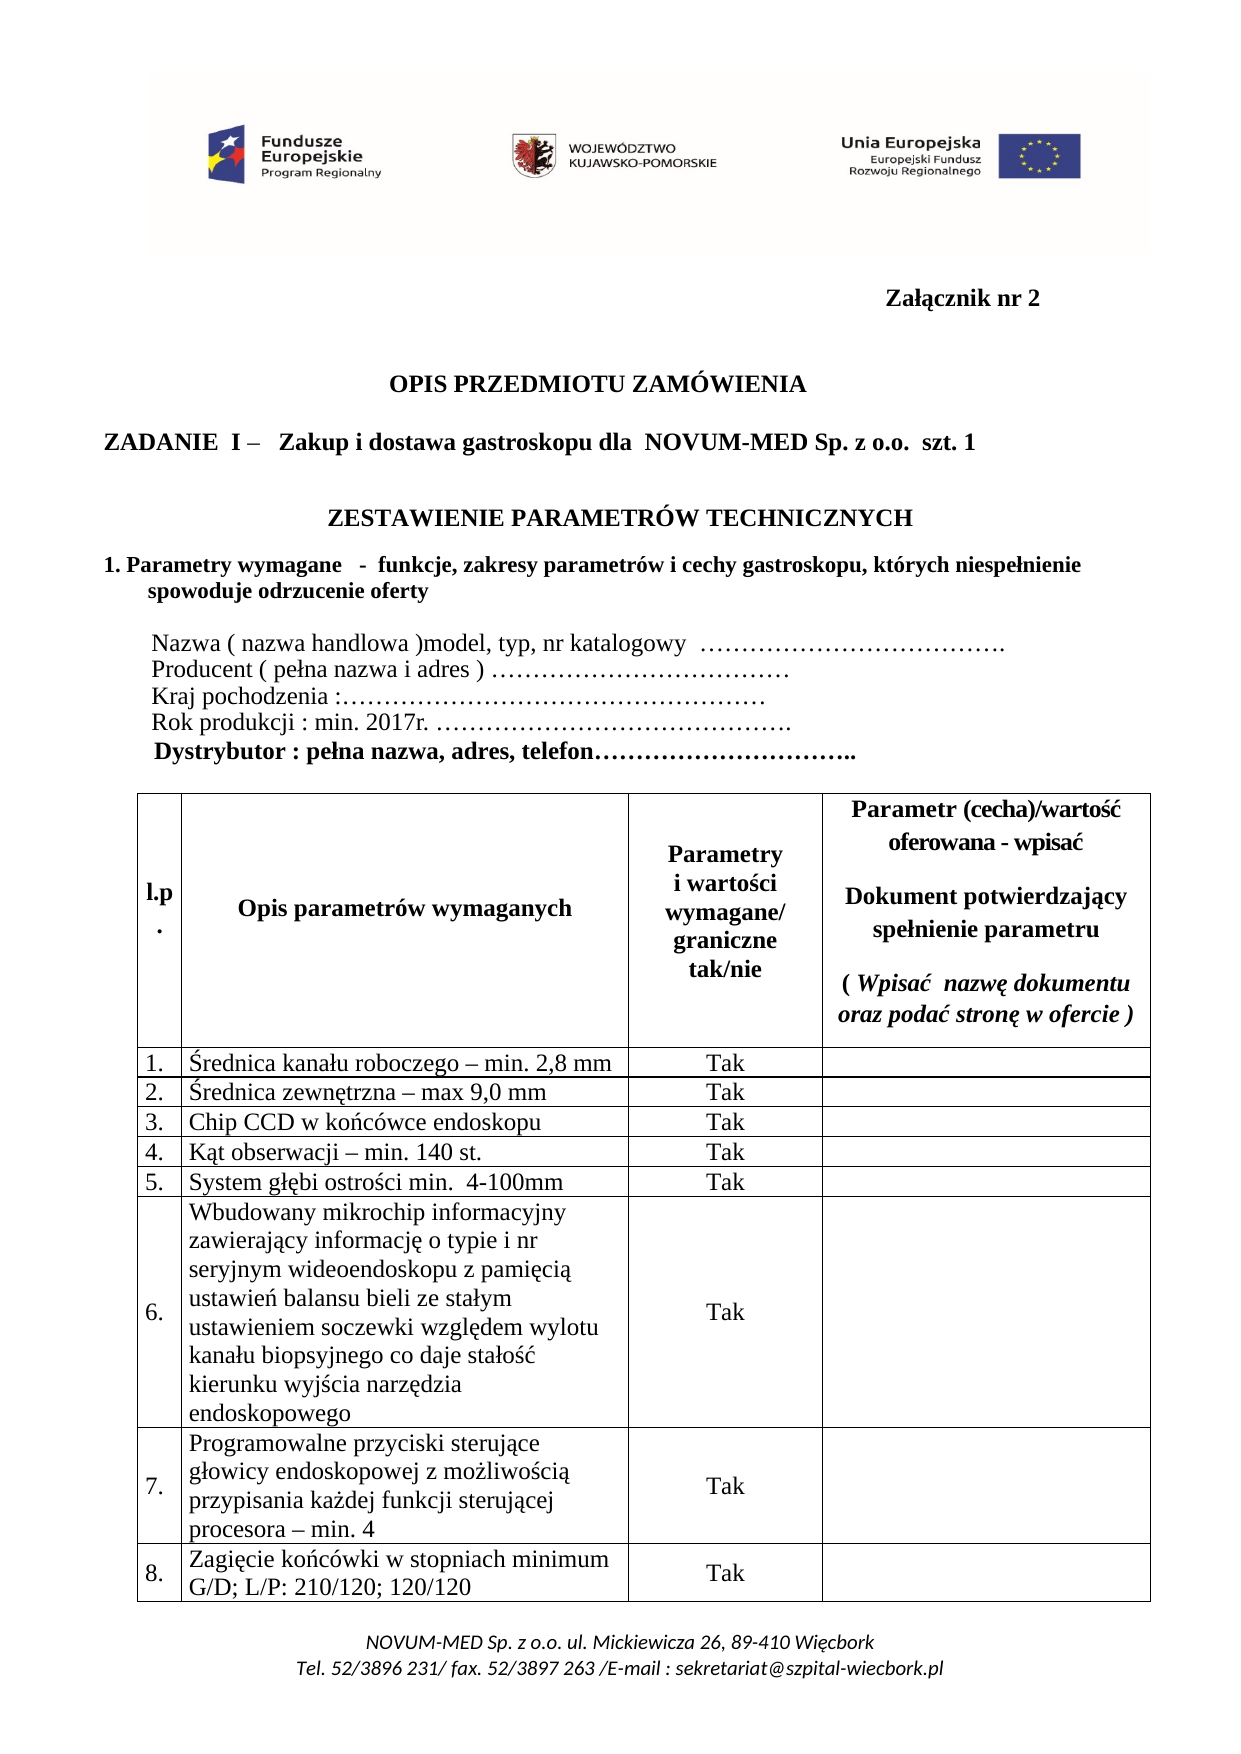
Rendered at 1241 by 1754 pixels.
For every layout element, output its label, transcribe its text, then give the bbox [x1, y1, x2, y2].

table_cell [823, 1167, 1150, 1196]
table_cell [823, 1544, 1150, 1601]
table_cell Tak [629, 1544, 822, 1601]
table_cell [823, 1137, 1150, 1166]
text Kraj pochodzenia :…………………………………………… [151, 683, 1093, 709]
table_cell 1. [138, 1048, 181, 1076]
table_cell Średnica zewnętrzna – max 9,0 mm [182, 1078, 628, 1106]
text Producent ( pełna nazwa i adres ) ……………………………… [151, 656, 1093, 683]
table_cell 4. [138, 1137, 181, 1166]
table_cell Tak [629, 1197, 822, 1427]
table_cell Tak [629, 1078, 822, 1106]
picture [147, 73, 1150, 255]
text Załącznik nr 2 [885, 283, 1093, 312]
table_cell Tak [629, 1107, 822, 1136]
table_cell 3. [138, 1107, 181, 1136]
text Dystrybutor : pełna nazwa, adres, telefon………………………….. [148, 736, 1093, 764]
text Rok produkcji : min. 2017r. ……………………………………. [151, 709, 1093, 736]
text Nazwa ( nazwa handlowa )model, typ, nr katalogowy ………………………………. [151, 630, 1093, 656]
table_cell Zagięcie końcówki w stopniach minimum G/D; L/P: 210/120; 120/120 [182, 1544, 628, 1601]
table_cell [823, 1197, 1150, 1427]
table_cell 6. [138, 1197, 181, 1427]
text ZADANIE I – Zakup i dostawa gastroskopu dla NOVUM-MED Sp. z o.o. szt. 1 [103, 427, 1093, 456]
table_cell System głębi ostrości min. 4-100mm [182, 1167, 628, 1196]
table_cell 2. [138, 1078, 181, 1106]
table_cell Tak [629, 1428, 822, 1543]
table_cell 8. [138, 1544, 181, 1601]
table_header Parametr (cecha)/wartość oferowana - wpisać Dokument potwierdzający spełnienie parametru ( Wpisać nazwę dokumentu oraz podać stronę w ofercie ) [823, 794, 1150, 1047]
table_header Parametry i wartości wymagane/ graniczne tak/nie [629, 794, 822, 1047]
table_cell [823, 1107, 1150, 1136]
table_cell [823, 1048, 1150, 1076]
table_cell [823, 1428, 1150, 1543]
table_cell Chip CCD w końcówce endoskopu [182, 1107, 628, 1136]
table_cell Średnica kanału roboczego – min. 2,8 mm [182, 1048, 628, 1076]
table_cell 7. [138, 1428, 181, 1543]
table_header l.p. [138, 794, 181, 1047]
table_cell Programowalne przyciski sterujące głowicy endoskopowej z możliwością przypisania każdej funkcji sterującej procesora – min. 4 [182, 1428, 628, 1543]
text OPIS PRZEDMIOTU ZAMÓWIENIA [103, 369, 1093, 398]
table_cell Tak [629, 1048, 822, 1076]
table_cell Tak [629, 1167, 822, 1196]
text 1. Parametry wymagane - funkcje, zakresy parametrów i cechy gastroskopu, których niespełnienie spowoduje odrzucenie oferty [103, 551, 1093, 604]
table_cell Tak [629, 1137, 822, 1166]
table_header Opis parametrów wymaganych [182, 794, 628, 1047]
table_cell Wbudowany mikrochip informacyjny zawierający informację o typie i nr seryjnym wideoendoskopu z pamięcią ustawień balansu bieli ze stałym ustawieniem soczewki względem wylotu kanału biopsyjnego co daje stałość kierunku wyjścia narzędzia endoskopowego [182, 1197, 628, 1427]
table_cell 5. [138, 1167, 181, 1196]
text ZESTAWIENIE PARAMETRÓW TECHNICZNYCH [148, 503, 1093, 532]
table_cell [823, 1078, 1150, 1106]
table_cell Kąt obserwacji – min. 140 st. [182, 1137, 628, 1166]
